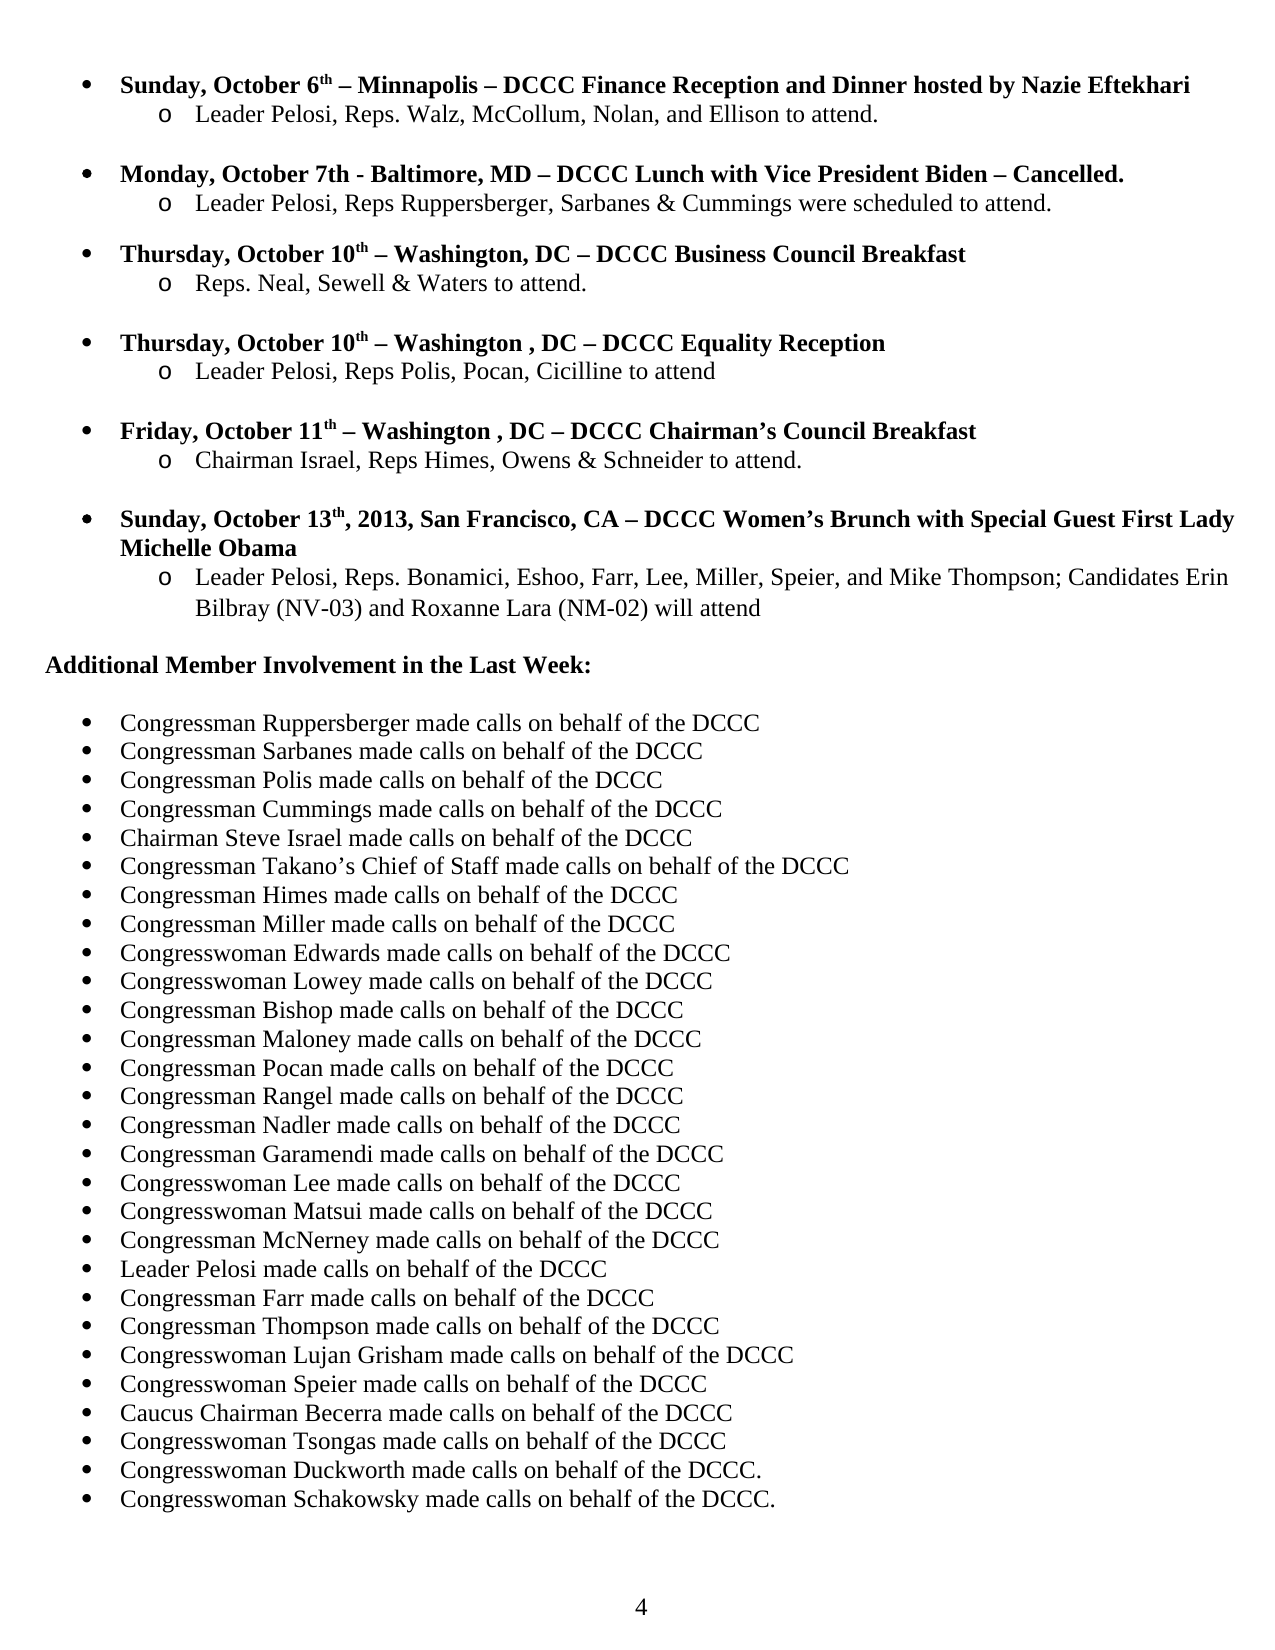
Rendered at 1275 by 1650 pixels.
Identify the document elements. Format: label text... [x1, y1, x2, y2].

list Congressman Rangel made calls on behalf of the DCCC [82, 1081, 1237, 1110]
list Congressman Garamendi made calls on behalf of the DCCC [82, 1139, 1237, 1168]
list Congressman Himes made calls on behalf of the DCCC [82, 880, 1237, 909]
list Thursday, October 10th – Washington , DC – DCCC Equality Reception [82, 328, 1237, 356]
list Chairman Israel, Reps Himes, Owens & Schneider to attend. [157, 445, 1237, 476]
list Congressman Takano’s Chief of Staff made calls on behalf of the DCCC [82, 851, 1237, 880]
list Congresswoman Lee made calls on behalf of the DCCC [82, 1168, 1237, 1196]
list Congressman Farr made calls on behalf of the DCCC [82, 1283, 1237, 1311]
list Sunday, October 13th, 2013, San Francisco, CA – DCCC Women’s Brunch with Special Guest First Lady Michelle Obama [82, 504, 1237, 562]
list Congresswoman Schakowsky made calls on behalf of the DCCC. [82, 1484, 1237, 1513]
list Congressman Miller made calls on behalf of the DCCC [82, 909, 1237, 938]
list Congressman Pocan made calls on behalf of the DCCC [82, 1053, 1237, 1081]
list Congresswoman Duckworth made calls on behalf of the DCCC. [82, 1455, 1237, 1484]
list Reps. Neal, Sewell & Waters to attend. [157, 268, 1237, 299]
list Congresswoman Lujan Grisham made calls on behalf of the DCCC [82, 1340, 1237, 1369]
list Leader Pelosi, Reps Polis, Pocan, Cicilline to attend [157, 356, 1237, 387]
list Leader Pelosi, Reps. Walz, McCollum, Nolan, and Ellison to attend. [157, 99, 1237, 130]
list Congresswoman Matsui made calls on behalf of the DCCC [82, 1196, 1237, 1225]
list Congressman Polis made calls on behalf of the DCCC [82, 765, 1237, 794]
list Leader Pelosi, Reps. Bonamici, Eshoo, Farr, Lee, Miller, Speier, and Mike Thompson; Candidates Erin Bilbray (NV-03) and Roxanne Lara (NM-02) will attend [157, 562, 1237, 621]
list Congressman Sarbanes made calls on behalf of the DCCC [82, 736, 1237, 765]
list Thursday, October 10th – Washington, DC – DCCC Business Council Breakfast [82, 239, 1237, 268]
list Congressman Cummings made calls on behalf of the DCCC [82, 794, 1237, 823]
list Congresswoman Edwards made calls on behalf of the DCCC [82, 938, 1237, 966]
text Additional Member Involvement in the Last Week: [45, 650, 1237, 679]
list Congressman Thompson made calls on behalf of the DCCC [82, 1311, 1237, 1340]
list Congresswoman Speier made calls on behalf of the DCCC [82, 1369, 1237, 1398]
list Sunday, October 6th – Minnapolis – DCCC Finance Reception and Dinner hosted by Nazie Eftekhari [82, 71, 1237, 99]
list Leader Pelosi made calls on behalf of the DCCC [82, 1254, 1237, 1283]
list Leader Pelosi, Reps Ruppersberger, Sarbanes & Cummings were scheduled to attend. [157, 188, 1237, 218]
list Congressman McNerney made calls on behalf of the DCCC [82, 1225, 1237, 1254]
list Congressman Maloney made calls on behalf of the DCCC [82, 1024, 1237, 1053]
list Congressman Bishop made calls on behalf of the DCCC [82, 995, 1237, 1024]
list Congressman Ruppersberger made calls on behalf of the DCCC [82, 708, 1237, 736]
list Congresswoman Lowey made calls on behalf of the DCCC [82, 966, 1237, 995]
list Friday, October 11th – Washington , DC – DCCC Chairman’s Council Breakfast [82, 416, 1237, 445]
list Monday, October 7th - Baltimore, MD – DCCC Lunch with Vice President Biden – Cancelled. [82, 159, 1237, 188]
list Chairman Steve Israel made calls on behalf of the DCCC [82, 823, 1237, 851]
list Caucus Chairman Becerra made calls on behalf of the DCCC [82, 1398, 1237, 1426]
list Congresswoman Tsongas made calls on behalf of the DCCC [82, 1426, 1237, 1455]
list Congressman Nadler made calls on behalf of the DCCC [82, 1110, 1237, 1139]
